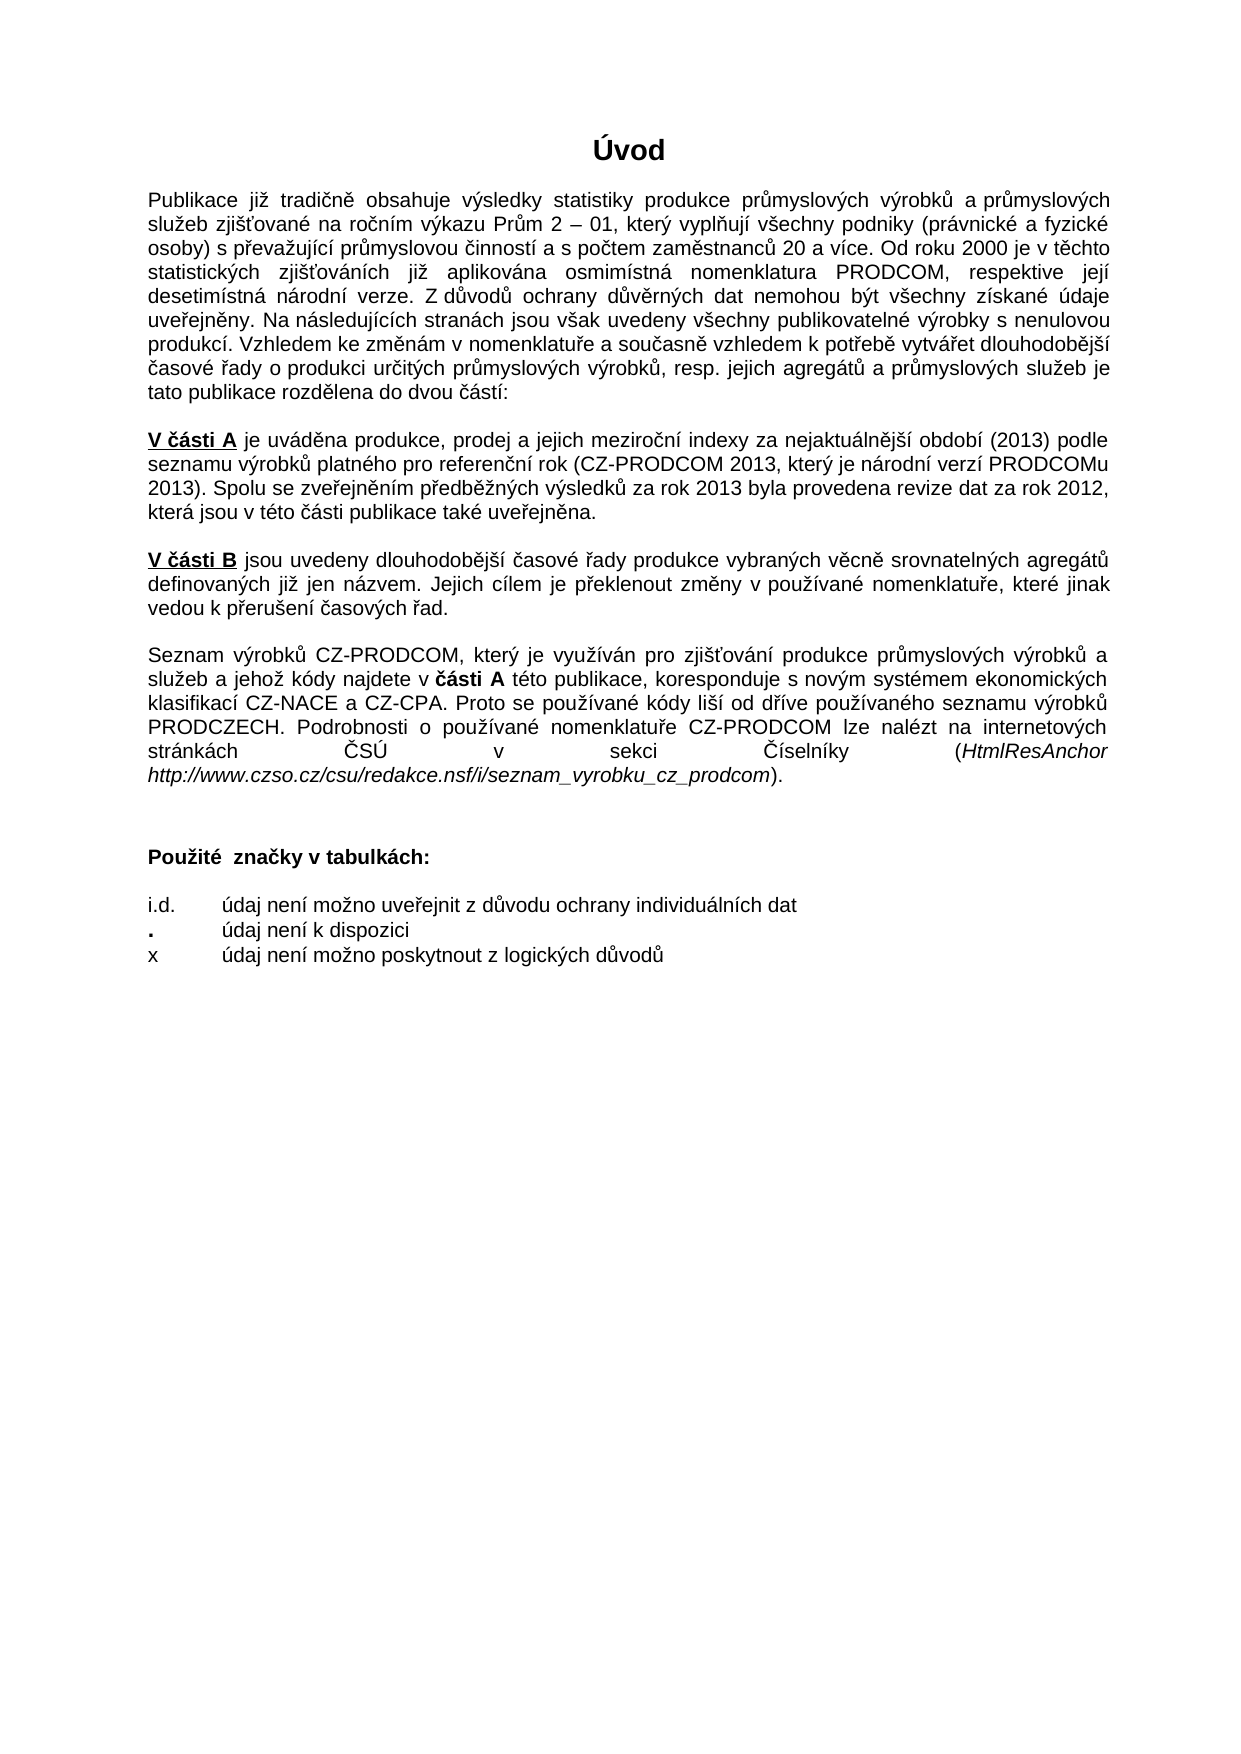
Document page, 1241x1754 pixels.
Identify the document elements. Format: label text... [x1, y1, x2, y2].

text Seznam výrobků CZ-PRODCOM, který je využíván pro zjišťování produkce průmyslových výrobků a služeb a jehož kódy najdete v části A této publikace, koresponduje s novým systémem ekonomických klasifikací CZ-NACE a CZ-CPA. Proto se používané kódy liší od dříve používaného seznamu výrobků PRODCZECH. Podrobnosti o používané nomenklatuře CZ-PRODCOM lze nalézt na internetových stránkách ČSÚ v sekci Číselníky (). [148, 643, 1107, 787]
text V části A je uváděna produkce, prodej a jejich meziroční indexy za nejaktuálnější období (2013) podle seznamu výrobků platného pro referenční rok (CZ-PRODCOM 2013, který je národní verzí PRODCOMu 2013). Spolu se zveřejněním předběžných výsledků za rok 2013 byla provedena revize dat za rok 2012, která jsou v této části publikace také uveřejněna. [148, 428, 1110, 523]
text x údaj není možno poskytnout z logických důvodů [148, 943, 1110, 967]
text . údaj není k dispozici [148, 916, 1110, 943]
text i.d. údaj není možno uveřejnit z důvodu ochrany individuálních dat [148, 892, 1110, 916]
text Publikace již tradičně obsahuje výsledky statistiky produkce průmyslových výrobků a průmyslových služeb zjišťované na ročním výkazu Prům 2 – 01, který vyplňují všechny podniky (právnické a fyzické osoby) s převažující průmyslovou činností a s počtem zaměstnanců 20 a více. Od roku 2000 je v těchto statistických zjišťováních již aplikována osmimístná nomenklatura PRODCOM, respektive její desetimístná národní verze. Z důvodů ochrany důvěrných dat nemohou být všechny získané údaje uveřejněny. Na následujících stranách jsou však uvedeny všechny publikovatelné výrobky s nenulovou produkcí. Vzhledem ke změnám v nomenklatuře a současně vzhledem k potřebě vytvářet dlouhodobější časové řady o produkci určitých průmyslových výrobků, resp. jejich agregátů a průmyslových služeb je tato publikace rozdělena do dvou částí: [148, 188, 1110, 404]
text V části B jsou uvedeny dlouhodobější časové řady produkce vybraných věcně srovnatelných agregátů definovaných již jen názvem. Jejich cílem je překlenout změny v používané nomenklatuře, které jinak vedou k přerušení časových řad. [148, 547, 1111, 619]
text Použité značky v tabulkách: [148, 844, 1110, 868]
text Úvod [148, 133, 1110, 166]
